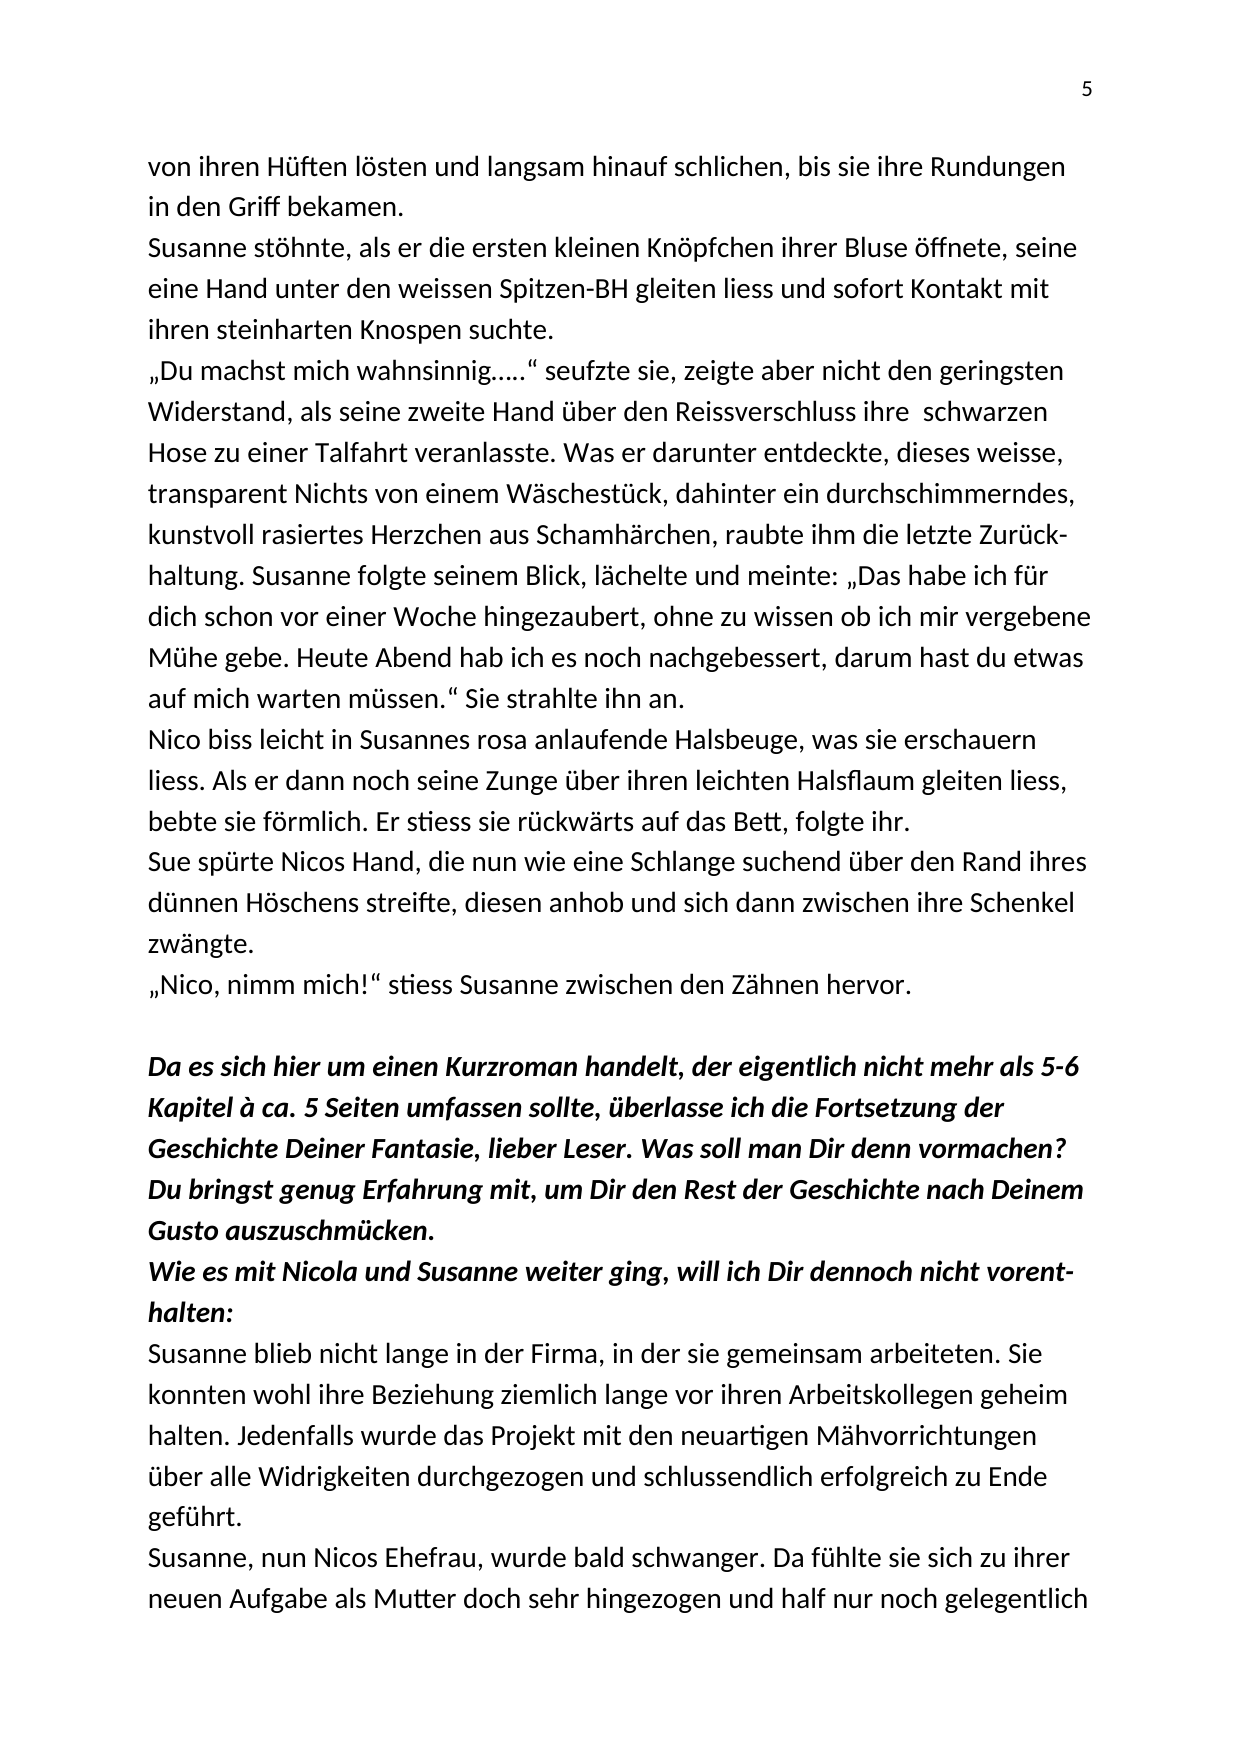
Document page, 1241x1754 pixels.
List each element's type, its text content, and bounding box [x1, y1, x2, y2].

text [148, 1539, 1093, 1616]
text Susanne stöhnte, als er die ersten kleinen Knöpfchen ihrer Bluse öffnete, seine eine Hand unter den weissen Spitzen-BH gleiten liess und sofort Kontakt mit ihren steinharten Knospen suchte. [148, 229, 1093, 347]
text Wie es mit Nicola und Susanne weiter ging, will ich Dir dennoch nicht vorent- halten: [148, 1253, 1093, 1329]
text Susanne blieb nicht lange in der Firma, in der sie gemeinsam arbeiteten. Sie konnten wohl ihre Beziehung ziemlich lange vor ihren Arbeitskollegen geheim halten. Jedenfalls wurde das Projekt mit den neuartigen Mähvorrichtungen über alle Widrigkeiten durchgezogen und schlussendlich erfolgreich zu Ende geführt. [148, 1335, 1093, 1534]
text „Nico, nimm mich!“ stiess Susanne zwischen den Zähnen hervor. [148, 966, 1093, 1002]
text Sue spürte Nicos Hand, die nun wie eine Schlange suchend über den Rand ihres dünnen Höschens streifte, diesen anhob und sich dann zwischen ihre Schenkel zwängte. [148, 843, 1093, 961]
text Nico biss leicht in Susannes rosa anlaufende Halsbeuge, was sie erschauern liess. Als er dann noch seine Zunge über ihren leichten Halsflaum gleiten liess, bebte sie förmlich. Er stiess sie rückwärts auf das Bett, folgte ihr. [148, 721, 1093, 838]
text „Du machst mich wahnsinnig…..“ seufzte sie, zeigte aber nicht den geringsten Widerstand, als seine zweite Hand über den Reissverschluss ihre schwarzen Hose zu einer Talfahrt veranlasste. Was er darunter entdeckte, dieses weisse, transparent Nichts von einem Wäschestück, dahinter ein durchschimmerndes, kunstvoll rasiertes Herzchen aus Schamhärchen, raubte ihm die letzte Zurück- haltung. Susanne folgte seinem Blick, lächelte und meinte: „Das habe ich für dich schon vor einer Woche hingezaubert, ohne zu wissen ob ich mir vergebene Mühe gebe. Heute Abend hab ich es noch nachgebessert, darum hast du etwas auf mich warten müssen.“ Sie strahlte ihn an. [148, 352, 1093, 715]
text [148, 148, 1093, 224]
text Da es sich hier um einen Kurzroman handelt, der eigentlich nicht mehr als 5-6 Kapitel à ca. 5 Seiten umfassen sollte, überlasse ich die Fortsetzung der Geschichte Deiner Fantasie, lieber Leser. Was soll man Dir denn vormachen? Du bringst genug Erfahrung mit, um Dir den Rest der Geschichte nach Deinem Gusto auszuschmücken. [148, 1048, 1093, 1248]
